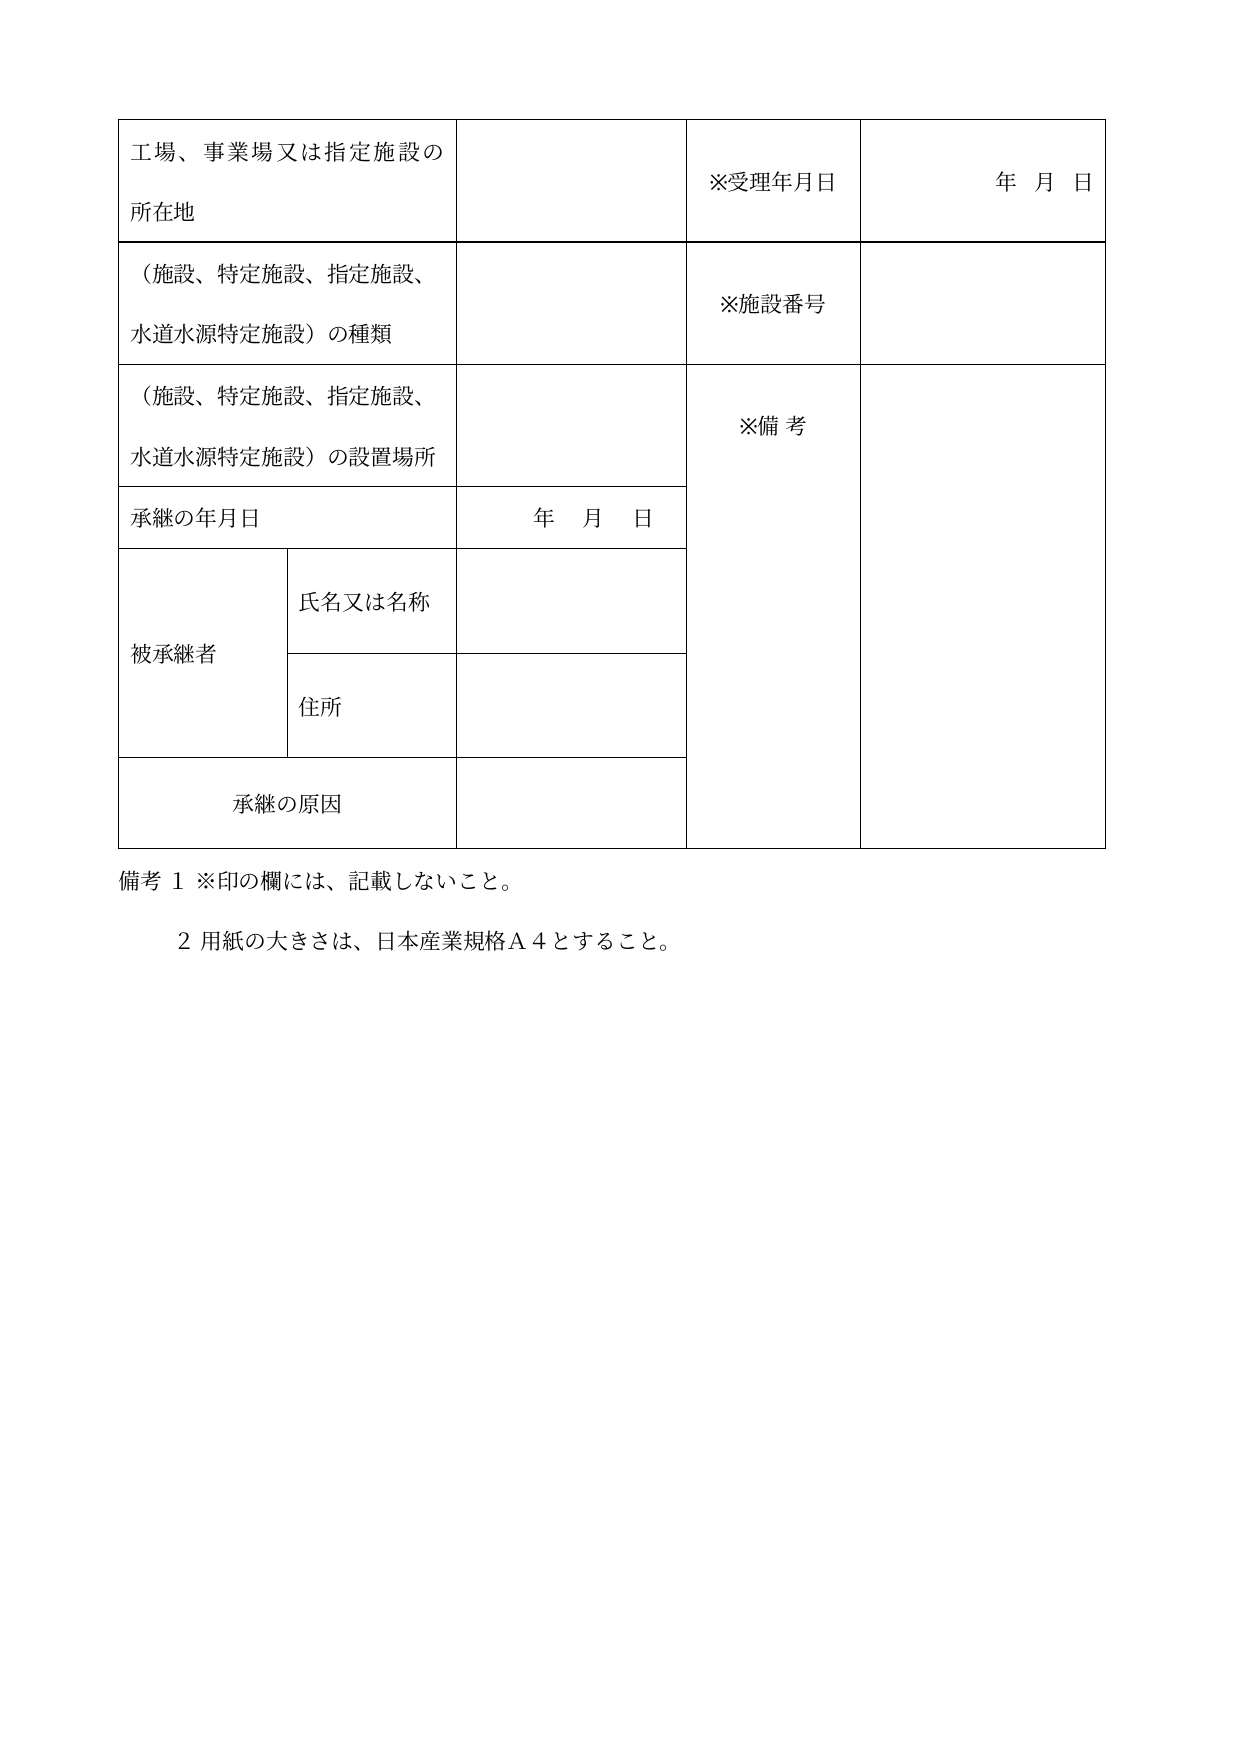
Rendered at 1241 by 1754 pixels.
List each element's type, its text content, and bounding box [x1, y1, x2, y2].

table_cell ※備 考 [687, 365, 860, 848]
table_cell 年 月 日 [457, 487, 686, 548]
table_cell ※受理年月日 [687, 120, 860, 241]
table_cell [457, 243, 686, 364]
table_cell [457, 758, 686, 848]
table_cell [457, 549, 686, 653]
table_cell [861, 365, 1105, 848]
table_cell [457, 654, 686, 757]
table_cell 住所 [288, 654, 456, 757]
table_cell （施設、特定施設、指定施設、 水道水源特定施設）の設置場所 [119, 365, 456, 486]
table_cell 工場、事業場又は指定施設の 所在地 [119, 120, 456, 241]
table_cell 年 月 日 [861, 120, 1105, 241]
table_cell 承継の年月日 [119, 487, 456, 548]
table_cell [861, 243, 1105, 364]
table_cell 承継の原因 [119, 758, 456, 848]
table_cell （施設、特定施設、指定施設、 水道水源特定施設）の種類 [119, 243, 456, 364]
table_cell 氏名又は名称 [288, 549, 456, 653]
table_cell ※施設番号 [687, 243, 860, 364]
table_cell [457, 120, 686, 241]
table_cell 被承継者 [119, 549, 287, 757]
text ２ 用紙の大きさは、日本産業規格Ａ４とすること。 [118, 910, 1106, 971]
table_cell [457, 365, 686, 486]
text 備考 １ ※印の欄には、記載しないこと。 [118, 849, 1106, 910]
